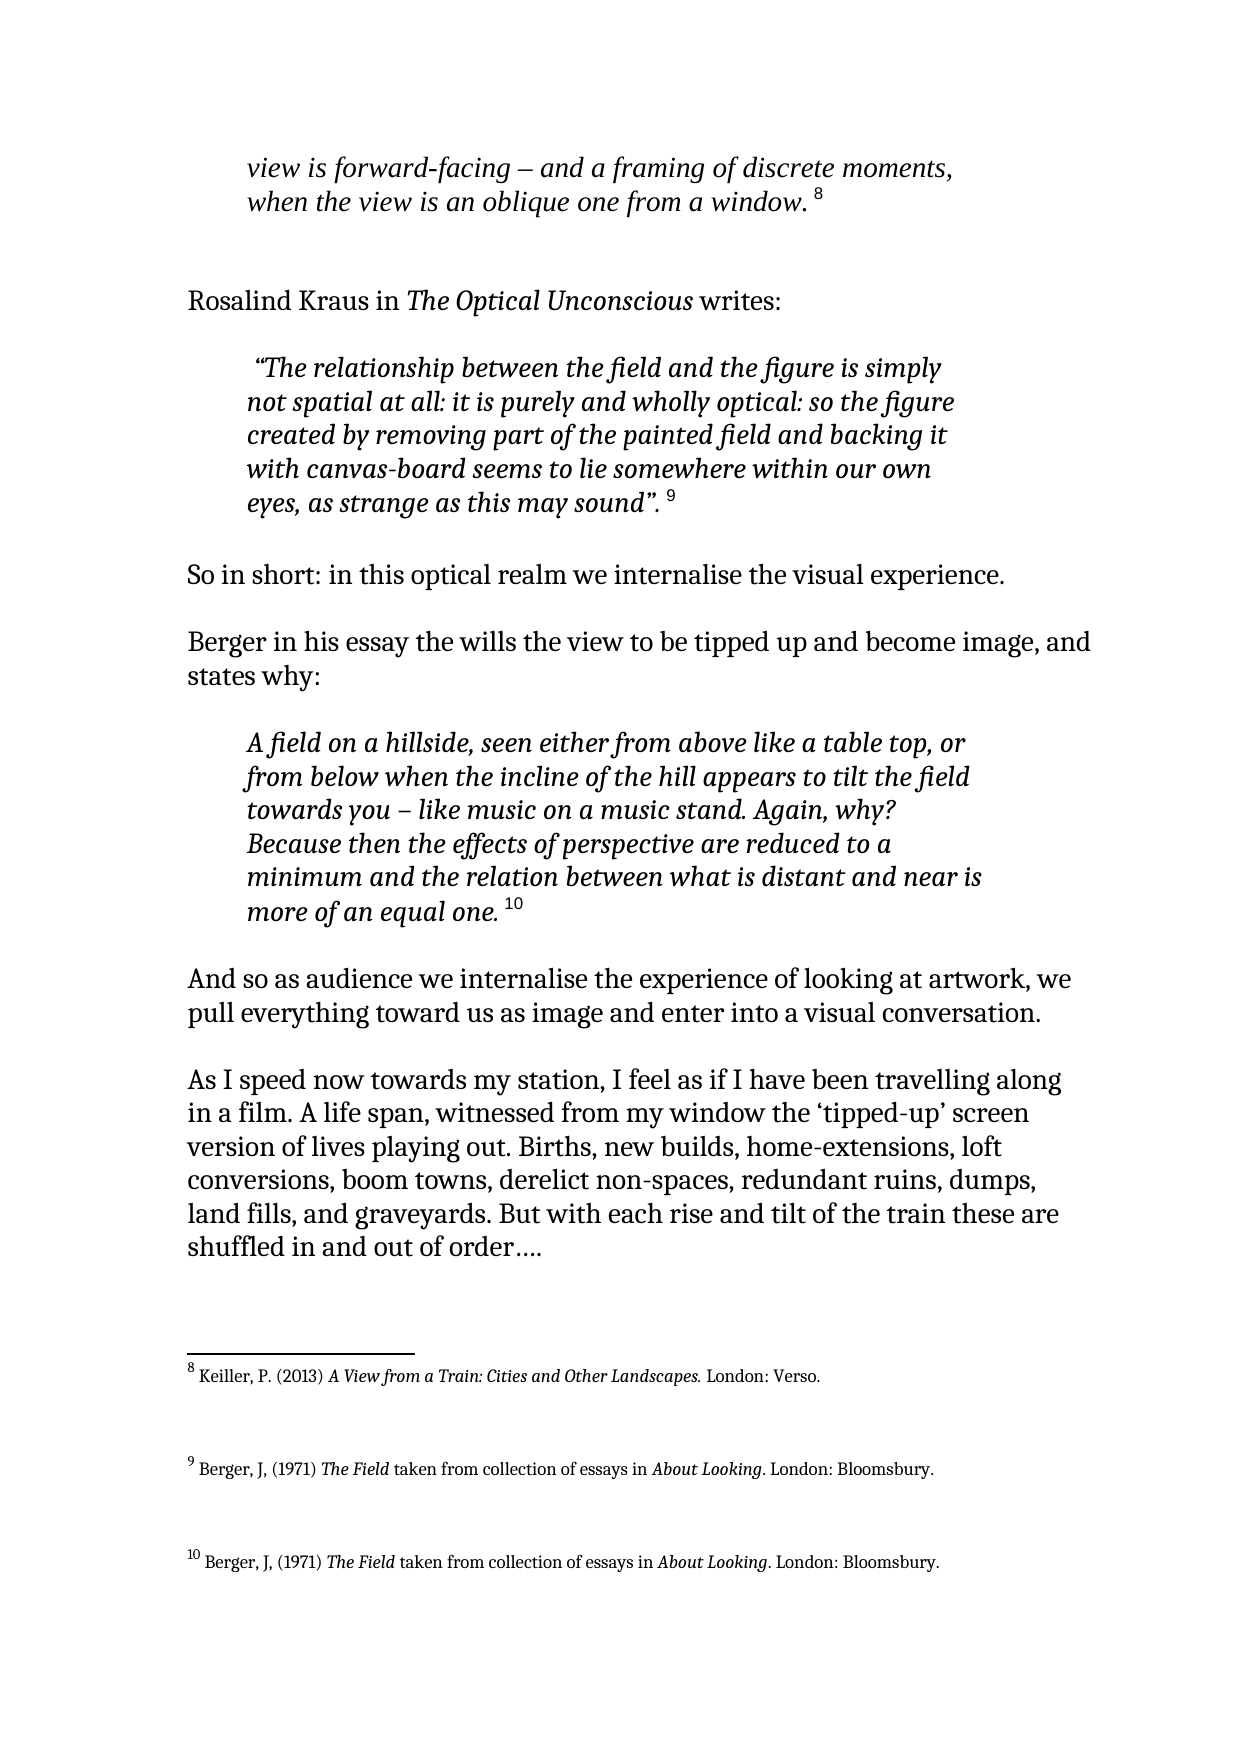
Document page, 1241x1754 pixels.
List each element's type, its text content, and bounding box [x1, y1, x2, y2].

text “The relationship between the field and the figure is simply not spatial at all: it is purely and wholly optical: so the figure created by removing part of the painted field and backing it with canvas-board seems to lie somewhere within our own eyes, as strange as this may sound”. [247, 351, 982, 520]
text Berger in his essay the wills the view to be tipped up and become image, and states why: [187, 626, 1093, 693]
text As I speed now towards my station, I feel as if I have been travelling along in a film. A life span, witnessed from my window the ‘tipped-up’ screen version of lives playing out. Births, new builds, home-extensions, loft conversions, boom towns, derelict non-spaces, redundant ruins, dumps, land fills, and graveyards. But with each rise and tilt of the train these are shuffled in and out of order…. [187, 1063, 1093, 1264]
text And so as audience we internalise the experience of looking at artwork, we pull everything toward us as image and enter into a visual conversation. [187, 962, 1093, 1029]
text Rosalind Kraus in The Optical Unconscious writes: [187, 284, 1093, 318]
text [247, 150, 982, 217]
text So in short: in this optical realm we internalise the visual experience. [187, 558, 1093, 592]
text A field on a hillside, seen either from above like a table top, or from below when the incline of the hill appears to tilt the field towards you – like music on a music stand. Again, why? Because then the effects of perspective are reduced to a minimum and the relation between what is distant and near is more of an equal one. [247, 726, 997, 929]
